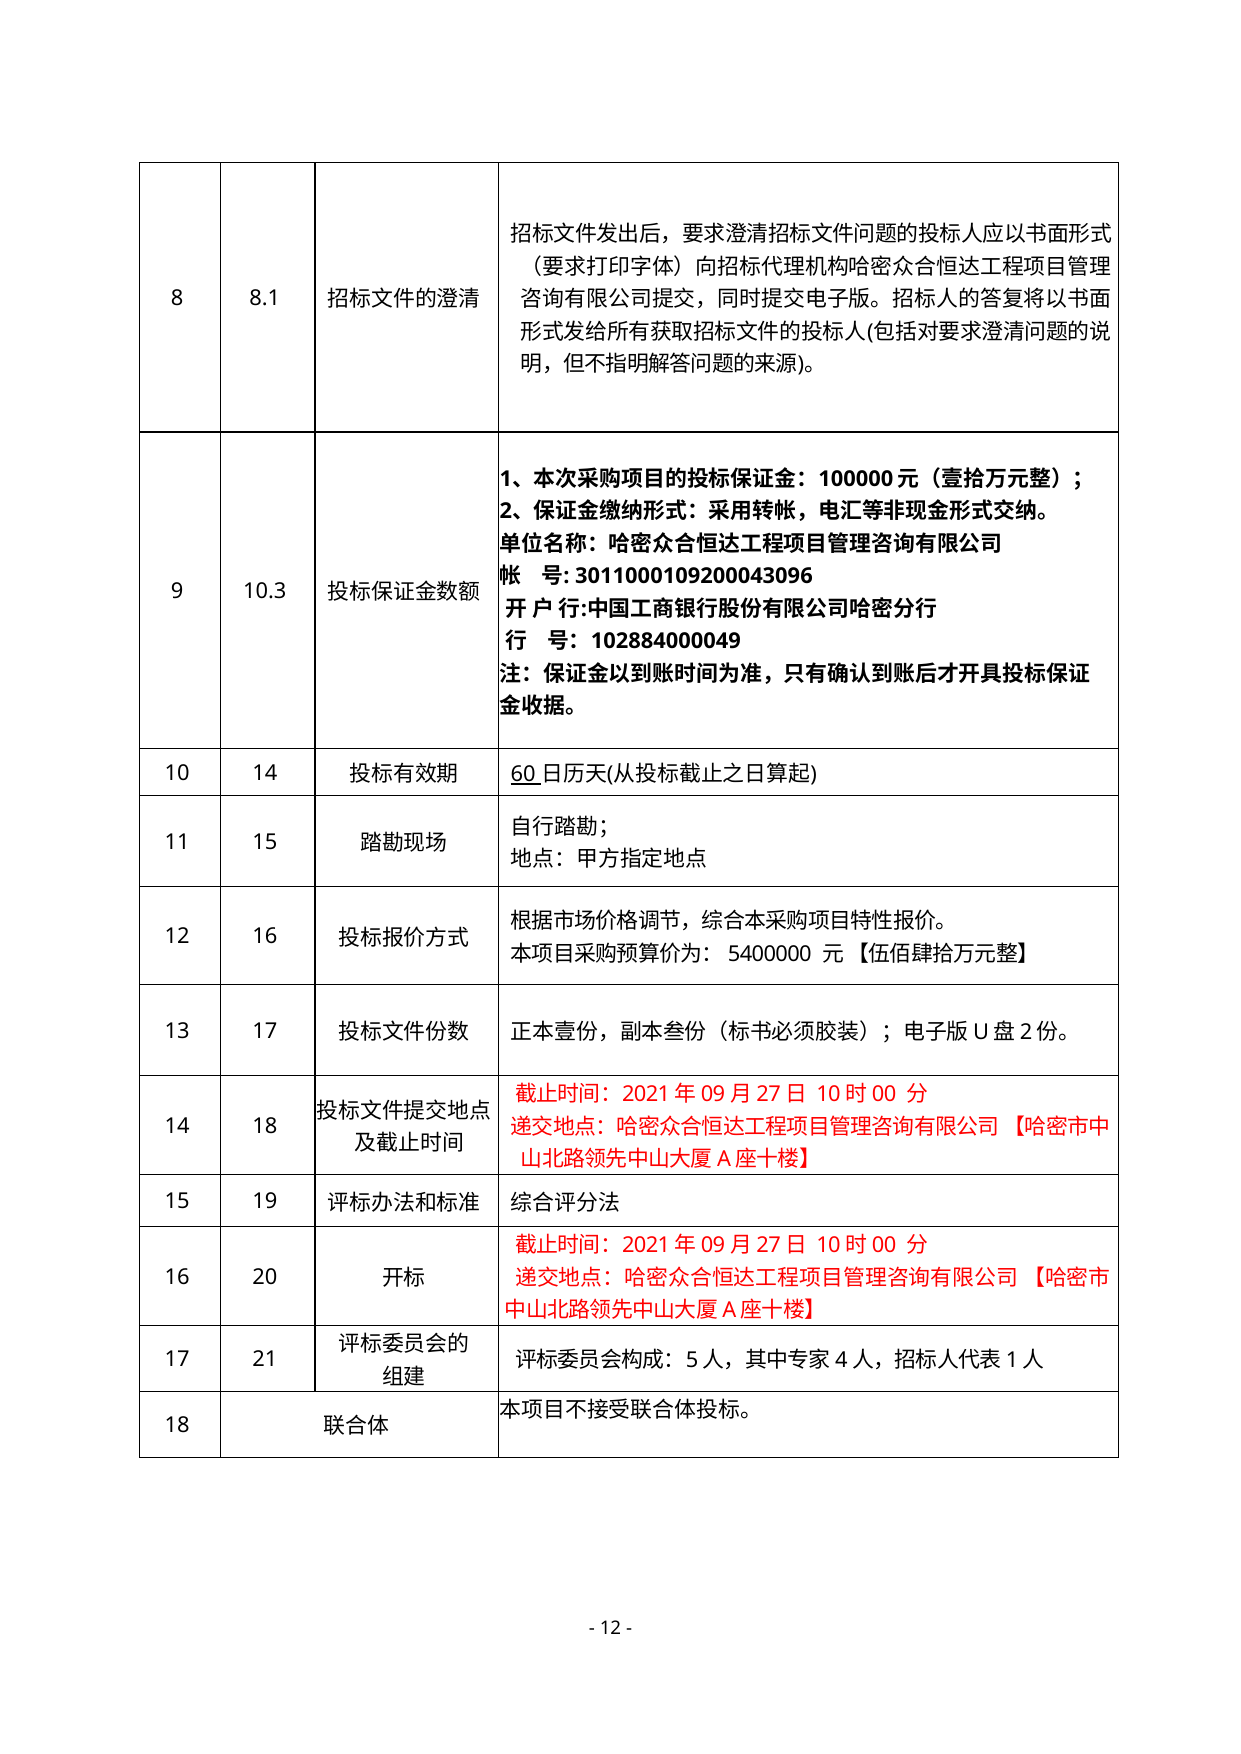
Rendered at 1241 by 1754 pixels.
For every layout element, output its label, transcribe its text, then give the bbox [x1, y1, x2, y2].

table_cell 14 [140, 1076, 220, 1174]
table_cell 截止时间：2021年 09 月 27 日 10 时 00 分 递交地点：哈密众合恒达工程项目管理咨询有限公司 【哈密市中山北路领先中山大厦A座十楼】 [499, 1227, 1118, 1325]
table_cell 17 [140, 1326, 220, 1391]
table_cell 截止时间：2021年 09 月 27 日 10 时 00 分 递交地点：哈密众合恒达工程项目管理咨询有限公司 【哈密市中山北路领先中山大厦A座十楼】 [499, 1076, 1118, 1174]
table_cell 18 [221, 1076, 314, 1174]
table_cell 踏勘现场 [316, 796, 498, 886]
table_cell 8.1 [221, 163, 314, 431]
table_cell 自行踏勘； 地点：甲方指定地点 [499, 796, 1118, 886]
table_cell 14 [221, 749, 314, 795]
table_cell 评标办法和标准 [316, 1175, 498, 1226]
table_cell 17 [221, 985, 314, 1075]
table_cell 21 [221, 1326, 314, 1391]
table_cell 11 [140, 796, 220, 886]
table_cell 投标有效期 [316, 749, 498, 795]
table_cell 16 [140, 1227, 220, 1325]
table_cell 投标文件提交地点及截止时间 [316, 1076, 498, 1174]
table_cell 60 日历天(从投标截止之日算起) [499, 749, 1118, 795]
table_cell 20 [221, 1227, 314, 1325]
table_cell 评标委员会的 组建 [316, 1326, 498, 1391]
table_cell 9 [140, 433, 220, 748]
table_cell 开标 [316, 1227, 498, 1325]
table_cell 投标报价方式 [316, 887, 498, 984]
table_cell 13 [140, 985, 220, 1075]
table_cell 本项目不接受联合体投标。 [499, 1392, 1118, 1457]
table_cell 19 [221, 1175, 314, 1226]
table_cell 正本壹份，副本叁份（标书必须胶装）；电子版U盘2份。 [499, 985, 1118, 1075]
table_cell 投标文件份数 [316, 985, 498, 1075]
table_cell 1、本次采购项目的投标保证金：100000元（壹拾万元整）； 2、保证金缴纳形式：采用转帐，电汇等非现金形式交纳。 单位名称：哈密众合恒达工程项目管理咨询有限公司 帐 号: 3011000109200043096 开 户 行:中国工商银行股份有限公司哈密分行 行 号：102884000049 注：保证金以到账时间为准，只有确认到账后才开具投标保证金收据。 [499, 433, 1118, 748]
table_cell 8 [140, 163, 220, 431]
table_cell 综合评分法 [499, 1175, 1118, 1226]
table_cell 招标文件的澄清 [316, 163, 498, 431]
table_cell 10.3 [221, 433, 314, 748]
table_cell 18 [140, 1392, 220, 1457]
table_cell 联合体 [221, 1392, 498, 1457]
table_cell 10 [140, 749, 220, 795]
table_cell 15 [140, 1175, 220, 1226]
table_cell 15 [221, 796, 314, 886]
table_cell 评标委员会构成：5人，其中专家4人，招标人代表1人 [499, 1326, 1118, 1391]
table_cell 根据市场价格调节，综合本采购项目特性报价。 本项目采购预算价为： 5400000 元 【伍佰肆拾万元整】 [499, 887, 1118, 984]
table_cell 投标保证金数额 [316, 433, 498, 748]
table_cell 招标文件发出后，要求澄清招标文件问题的投标人应以书面形式（要求打印字体）向招标代理机构哈密众合恒达工程项目管理咨询有限公司提交，同时提交电子版。招标人的答复将以书面形式发给所有获取招标文件的投标人(包括对要求澄清问题的说明，但不指明解答问题的来源)。 [499, 163, 1118, 431]
table_cell 16 [221, 887, 314, 984]
table_cell 12 [140, 887, 220, 984]
